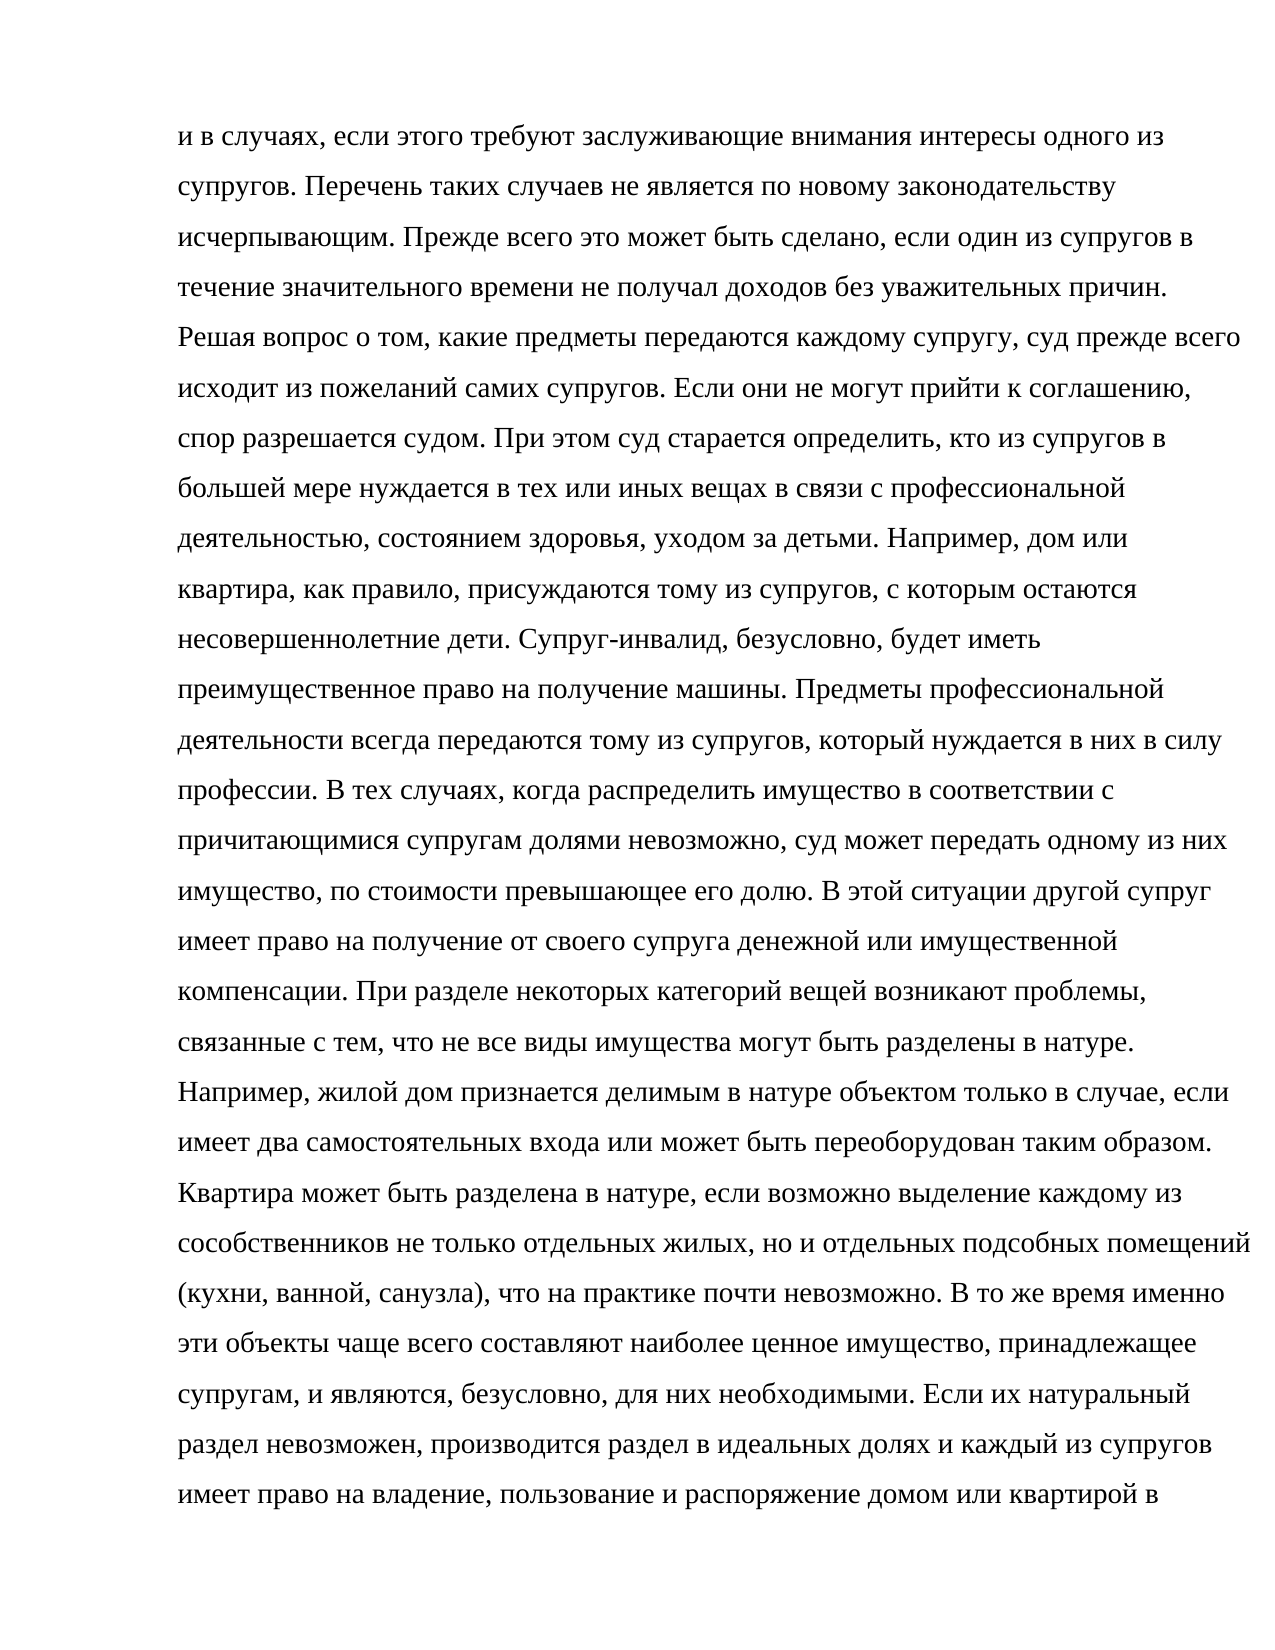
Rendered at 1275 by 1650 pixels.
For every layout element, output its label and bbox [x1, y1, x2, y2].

text [177, 118, 1253, 1510]
